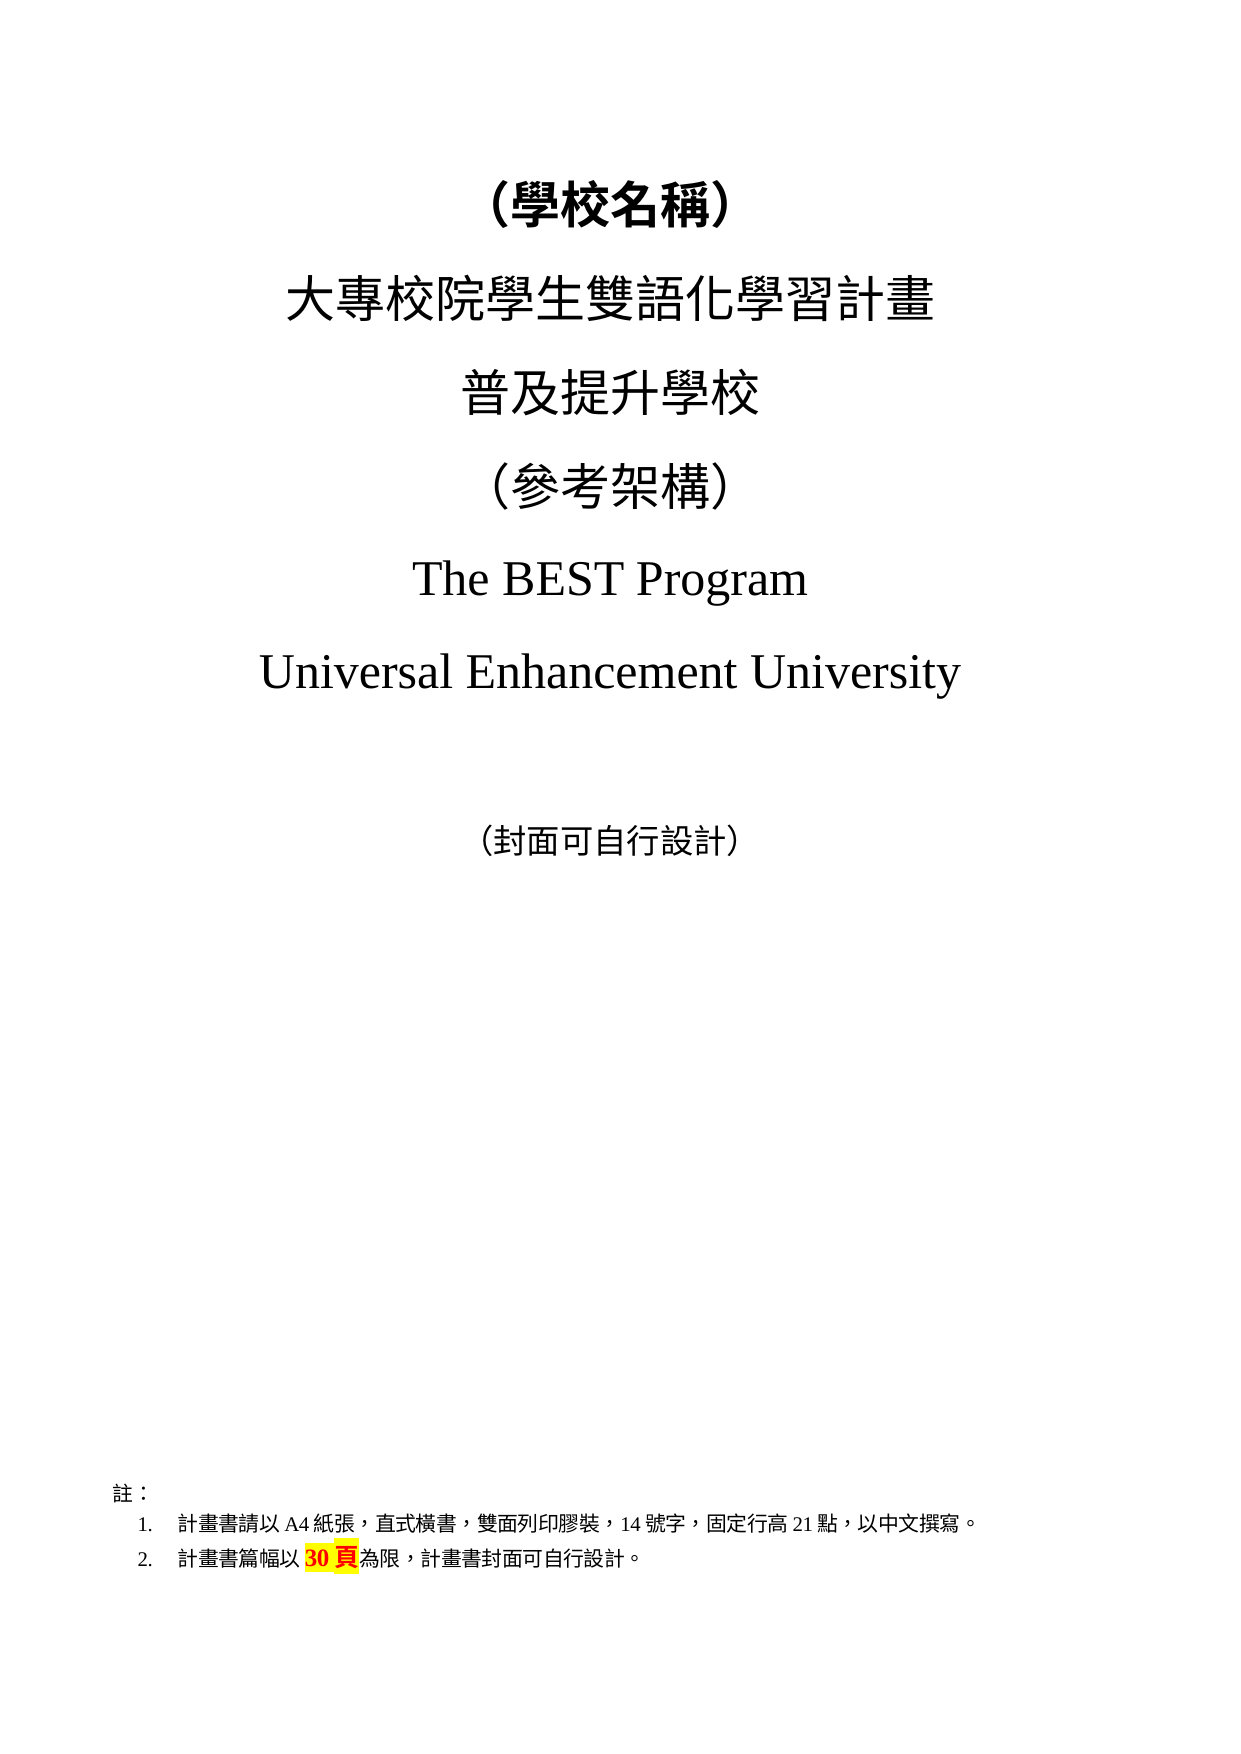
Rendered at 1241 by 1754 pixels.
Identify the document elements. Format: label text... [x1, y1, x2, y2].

text 普及提升學校 [112, 352, 1107, 427]
text 註： [112, 1477, 1107, 1507]
text 大專校院學生雙語化學習計畫 [112, 258, 1107, 333]
text The BEST Program [112, 539, 1107, 614]
text （封面可自行設計） [112, 802, 1107, 877]
list 計畫書篇幅以30頁為限，計畫書封面可自行設計。 [137, 1537, 1107, 1574]
text （學校名稱） [112, 164, 1107, 239]
list 計畫書請以A4紙張，直式橫書，雙面列印膠裝，14號字，固定行高21點，以中文撰寫。 [137, 1507, 1107, 1537]
text （參考架構） [112, 446, 1107, 521]
text Universal Enhancement University [112, 633, 1107, 708]
